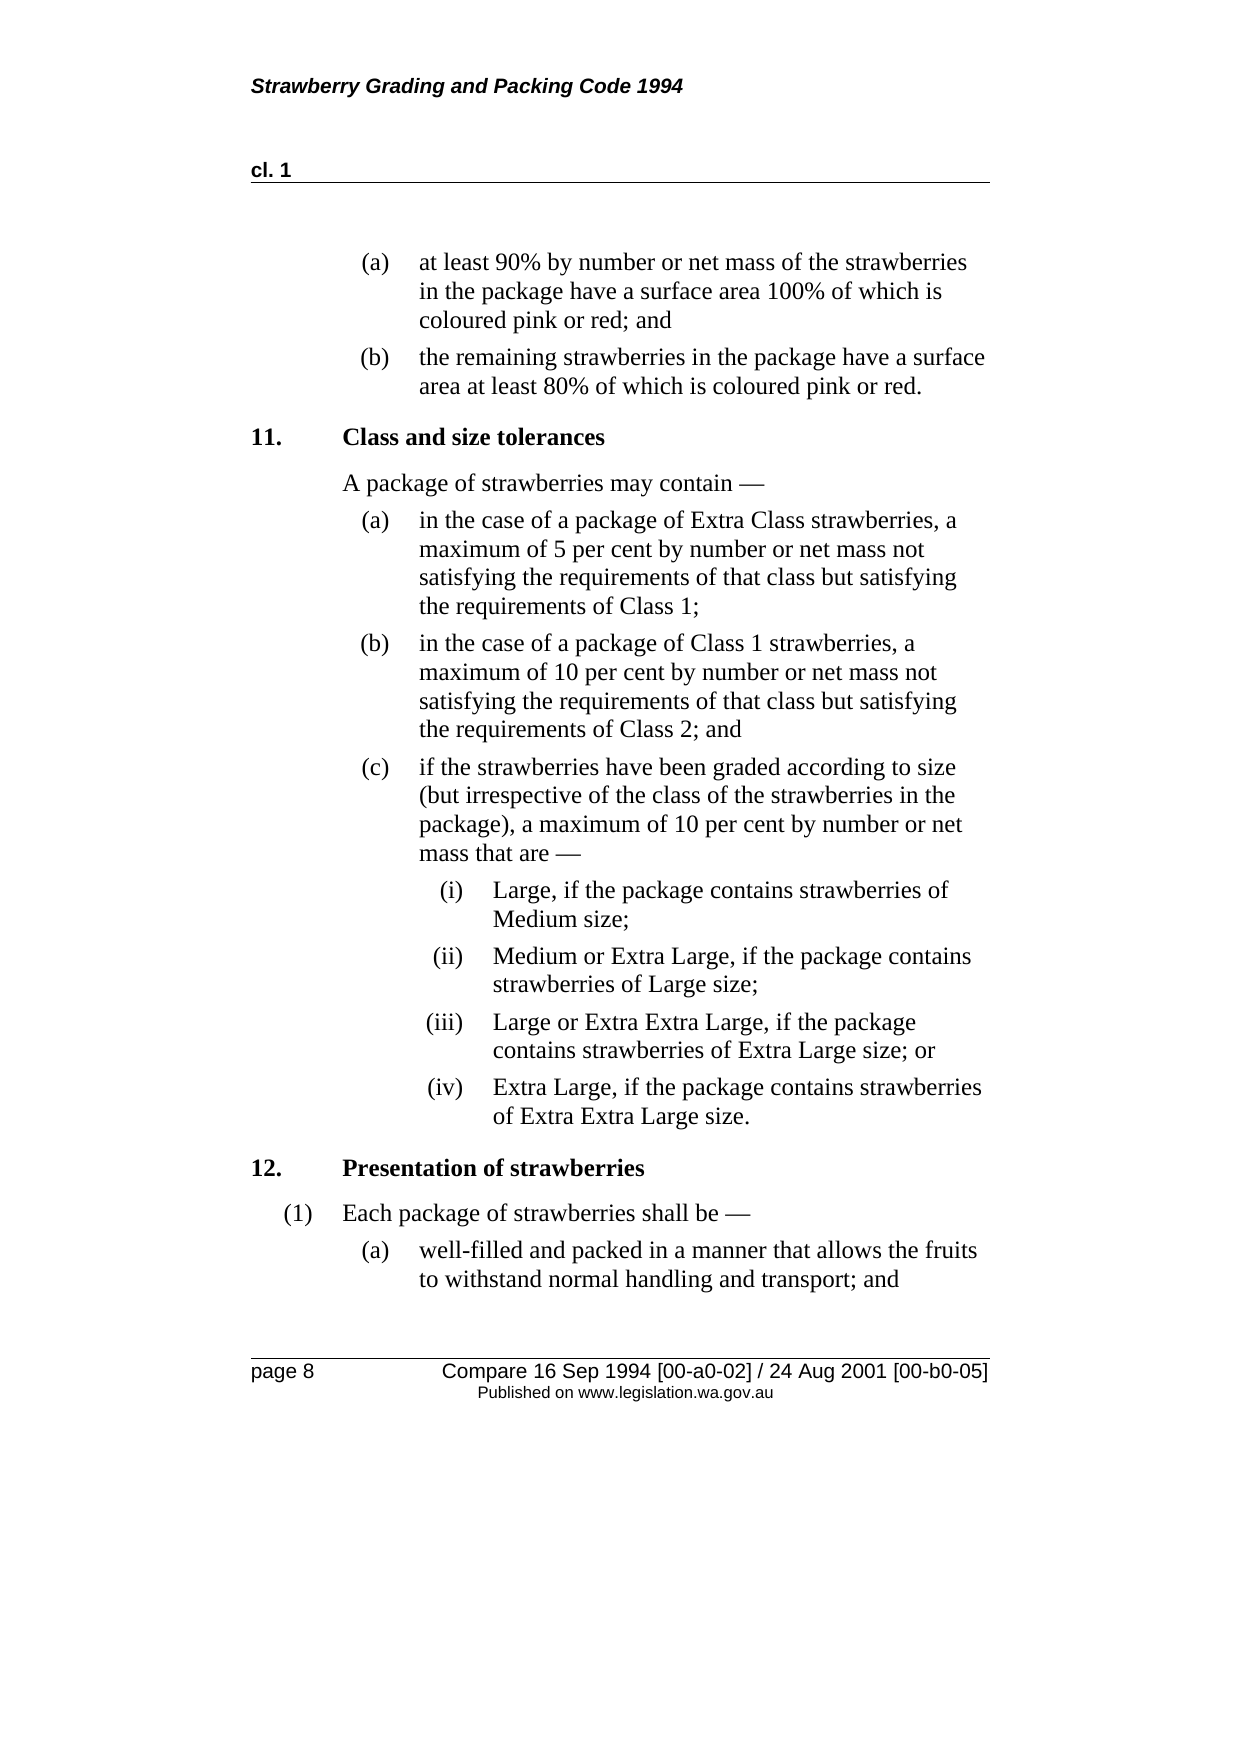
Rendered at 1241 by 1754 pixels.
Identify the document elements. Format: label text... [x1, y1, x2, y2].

text (iv) Extra Large, if the package contains strawberries of Extra Extra Large size. [251, 1072, 990, 1130]
subtitle 11. Class and size tolerances [251, 422, 990, 451]
text (b) the remaining strawberries in the package have a surface area at least 80% of which is coloured pink or red. [251, 342, 990, 399]
text (b) in the case of a package of Class 1 strawberries, a maximum of 10 per cent by number or net mass not satisfying the requirements of that class but satisfying the requirements of Class 2; and [251, 628, 990, 743]
text (iii) Large or Extra Extra Large, if the package contains strawberries of Extra Large size; or [251, 1007, 990, 1064]
subtitle 12. Presentation of strawberries [251, 1153, 990, 1182]
text (a) in the case of a package of Extra Class strawberries, a maximum of 5 per cent by number or net mass not satisfying the requirements of that class but satisfying the requirements of Class 1; [251, 505, 990, 620]
text (c) if the strawberries have been graded according to size (but irrespective of the class of the strawberries in the package), a maximum of 10 per cent by number or net mass that are — [251, 752, 990, 867]
text (ii) Medium or Extra Large, if the package contains strawberries of Large size; [251, 941, 990, 998]
text (a) well-filled and packed in a manner that allows the fruits to withstand normal handling and transport; and [251, 1235, 990, 1293]
text (1) Each package of strawberries shall be — [251, 1198, 990, 1227]
text (a) at least 90% by number or net mass of the strawberries in the package have a surface area 100% of which is coloured pink or red; and [251, 247, 990, 334]
text (i) Large, if the package contains strawberries of Medium size; [251, 875, 990, 932]
text A package of strawberries may contain — [251, 468, 990, 497]
